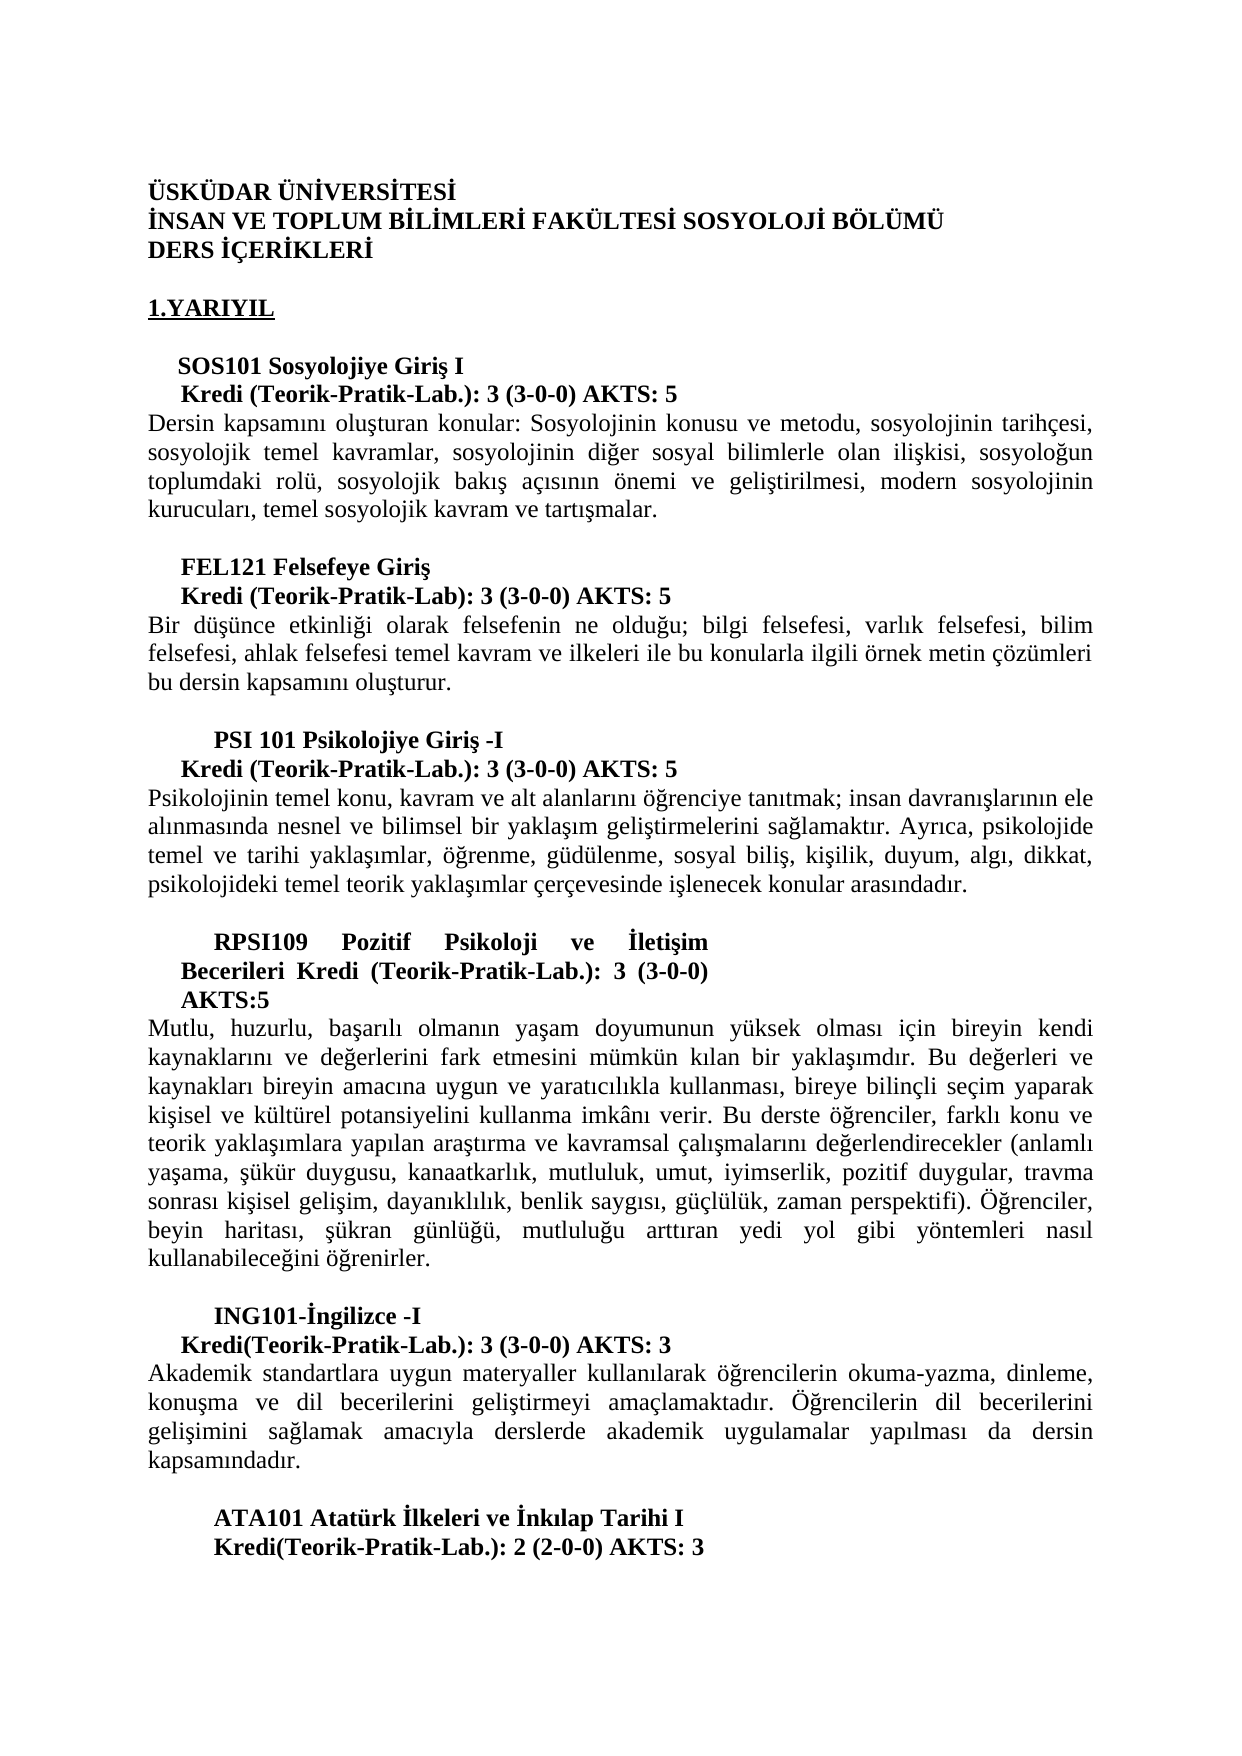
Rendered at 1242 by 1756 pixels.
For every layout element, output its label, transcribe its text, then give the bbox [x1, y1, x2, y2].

text 1.YARIYIL [148, 293, 399, 322]
text Mutlu, huzurlu, başarılı olmanın yaşam doyumunun yüksek olması için bireyin kendi kaynaklarını ve değerlerini fark etmesini mümkün kılan bir yaklaşımdır. Bu değerleri ve kaynakları bireyin amacına uygun ve yaratıcılıkla kullanması, bireye bilinçli seçim yaparak kişisel ve kültürel potansiyelini kullanma imkânı verir. Bu derste öğrenciler, farklı konu ve teorik yaklaşımlara yapılan araştırma ve kavramsal çalışmalarını değerlendirecekler (anlamlı yaşama, şükür duygusu, kanaatkarlık, mutluluk, umut, iyimserlik, pozitif duygular, travma sonrası kişisel gelişim, dayanıklılık, benlik saygısı, güçlülük, zaman perspektifi). Öğrenciler, beyin haritası, şükran günlüğü, mutluluğu arttıran yedi yol gibi yöntemleri nasıl kullanabileceğini öğrenirler. [148, 1013, 1094, 1272]
text Kredi (Teorik-Pratik-Lab.): 3 (3-0-0) AKTS: 5 [181, 379, 1094, 408]
text Akademik standartlara uygun materyaller kullanılarak öğrencilerin okuma-yazma, dinleme, konuşma ve dil becerilerini geliştirmeyi amaçlamaktadır. Öğrencilerin dil becerilerini gelişimini sağlamak amacıyla derslerde akademik uygulamalar yapılması da dersin kapsamındadır. [148, 1358, 1094, 1473]
text Kredi (Teorik-Pratik-Lab.): 3 (3-0-0) AKTS: 5 [181, 754, 1094, 783]
text İNSAN VE TOPLUM BİLİMLERİ FAKÜLTESİ SOSYOLOJİ BÖLÜMÜ [148, 206, 1094, 235]
text Kredi (Teorik-Pratik-Lab): 3 (3-0-0) AKTS: 5 [181, 581, 1067, 610]
text ÜSKÜDAR ÜNİVERSİTESİ [148, 177, 1094, 206]
subtitle Kredi(Teorik-Pratik-Lab.): 2 (2-0-0) AKTS: 3 [181, 1532, 709, 1560]
subtitle ING101-İngilizce -I [181, 1301, 1094, 1330]
text Dersin kapsamını oluşturan konular: Sosyolojinin konusu ve metodu, sosyolojinin tarihçesi, sosyolojik temel kavramlar, sosyolojinin diğer sosyal bilimlerle olan ilişkisi, sosyoloğun toplumdaki rolü, sosyolojik bakış açısının önemi ve geliştirilmesi, modern sosyolojinin kurucuları, temel sosyolojik kavram ve tartışmalar. [148, 408, 1094, 523]
text SOS101 Sosyolojiye Giriş I [177, 351, 694, 379]
text Bir düşünce etkinliği olarak felsefenin ne olduğu; bilgi felsefesi, varlık felsefesi, bilim felsefesi, ahlak felsefesi temel kavram ve ilkeleri ile bu konularla ilgili örnek metin çözümleri bu dersin kapsamını oluşturur. [148, 610, 1094, 696]
subtitle PSI 101 Psikolojiye Giriş -I [181, 725, 1094, 754]
text FEL121 Felsefeye Giriş [181, 552, 1067, 581]
subtitle RPSI109 Pozitif Psikoloji ve İletişim Becerileri Kredi (Teorik-Pratik-Lab.): 3 (3-0-0) AKTS:5 [181, 927, 709, 1013]
text Psikolojinin temel konu, kavram ve alt alanlarını öğrenciye tanıtmak; insan davranışlarının ele alınmasında nesnel ve bilimsel bir yaklaşım geliştirmelerini sağlamaktır. Ayrıca, psikolojide temel ve tarihi yaklaşımlar, öğrenme, güdülenme, sosyal biliş, kişilik, duyum, algı, dikkat, psikolojideki temel teorik yaklaşımlar çerçevesinde işlenecek konular arasındadır. [148, 783, 1094, 898]
text DERS İÇERİKLERİ [148, 235, 1094, 264]
subtitle ATA101 Atatürk İlkeleri ve İnkılap Tarihi I [181, 1503, 738, 1531]
text Kredi(Teorik-Pratik-Lab.): 3 (3-0-0) AKTS: 3 [181, 1330, 1094, 1358]
